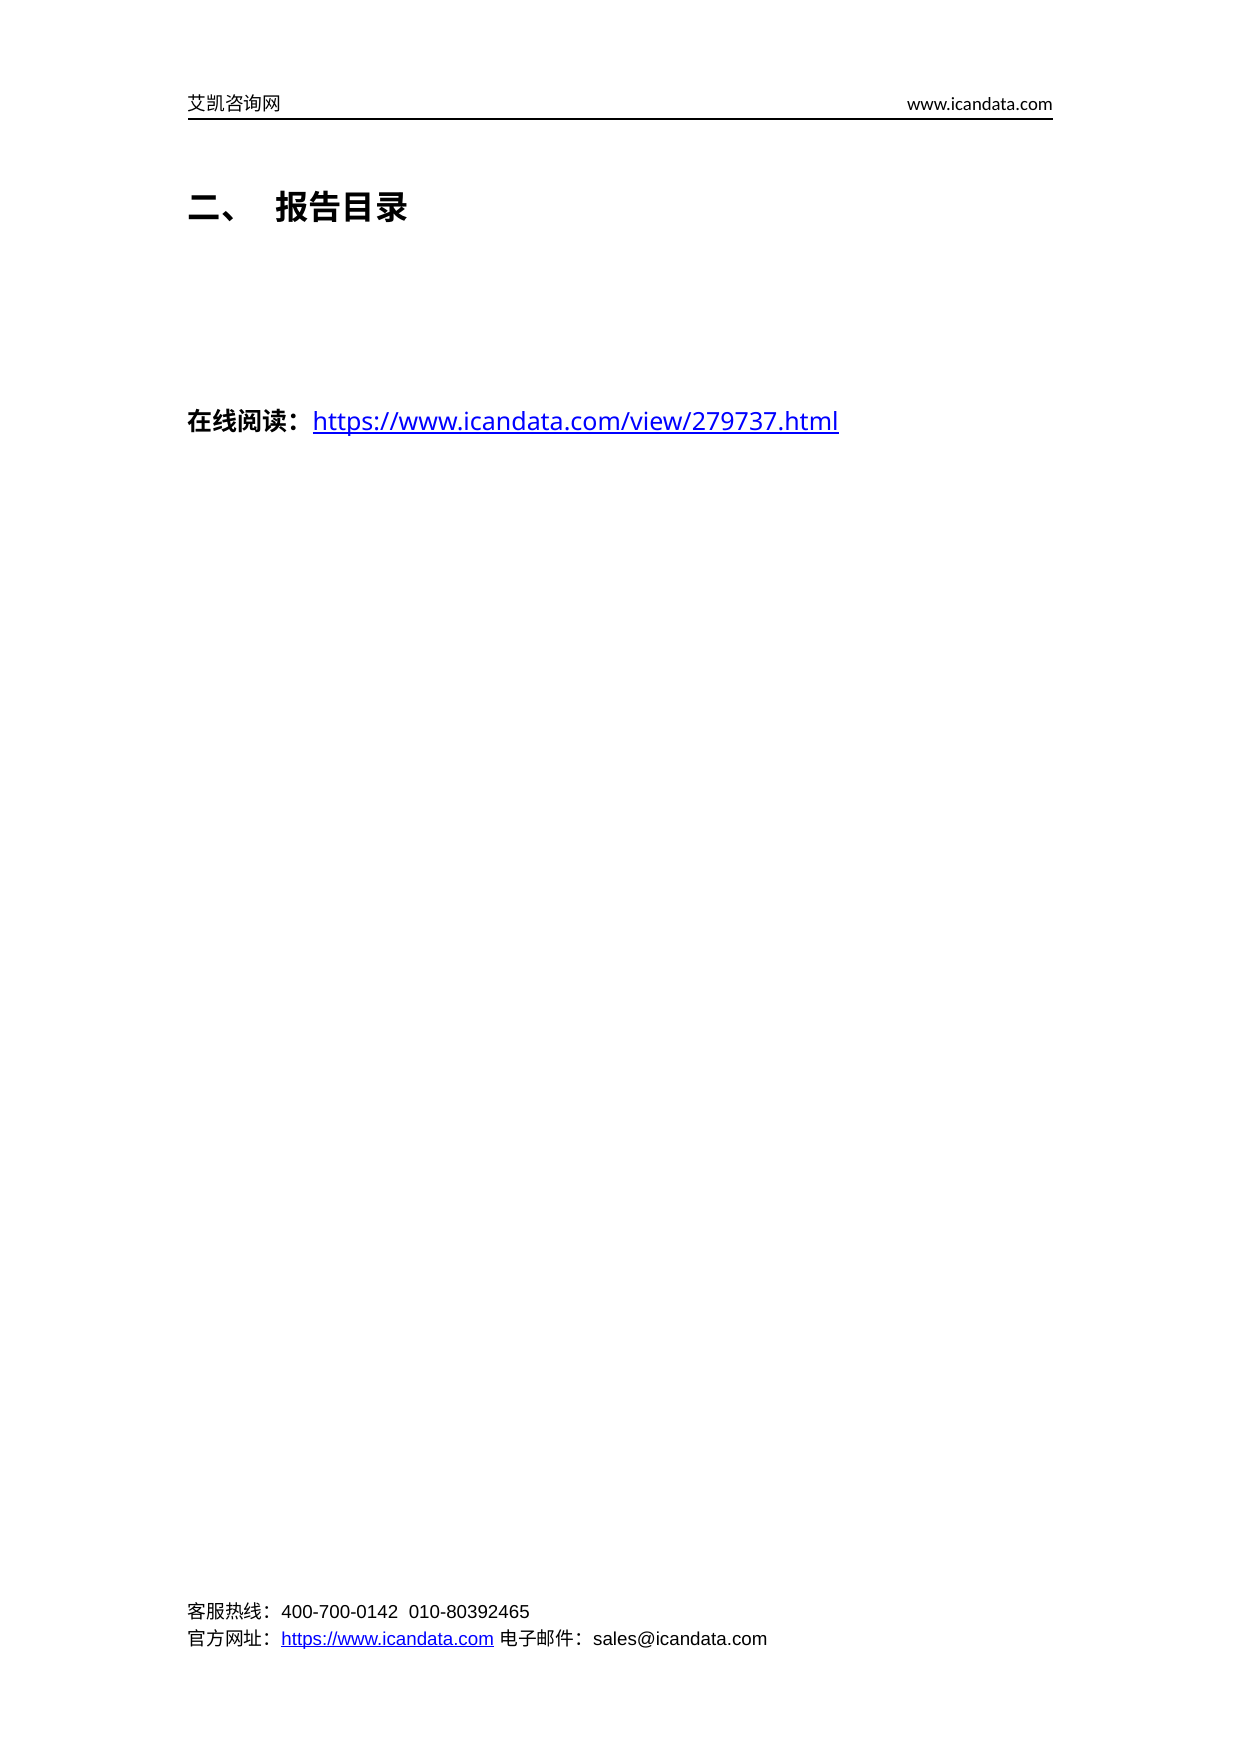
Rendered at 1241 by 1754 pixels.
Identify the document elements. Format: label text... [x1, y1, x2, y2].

subtitle 报告目录 [187, 172, 1053, 237]
text 在线阅读：https://www.icandata.com/view/279737.html [187, 387, 1053, 452]
